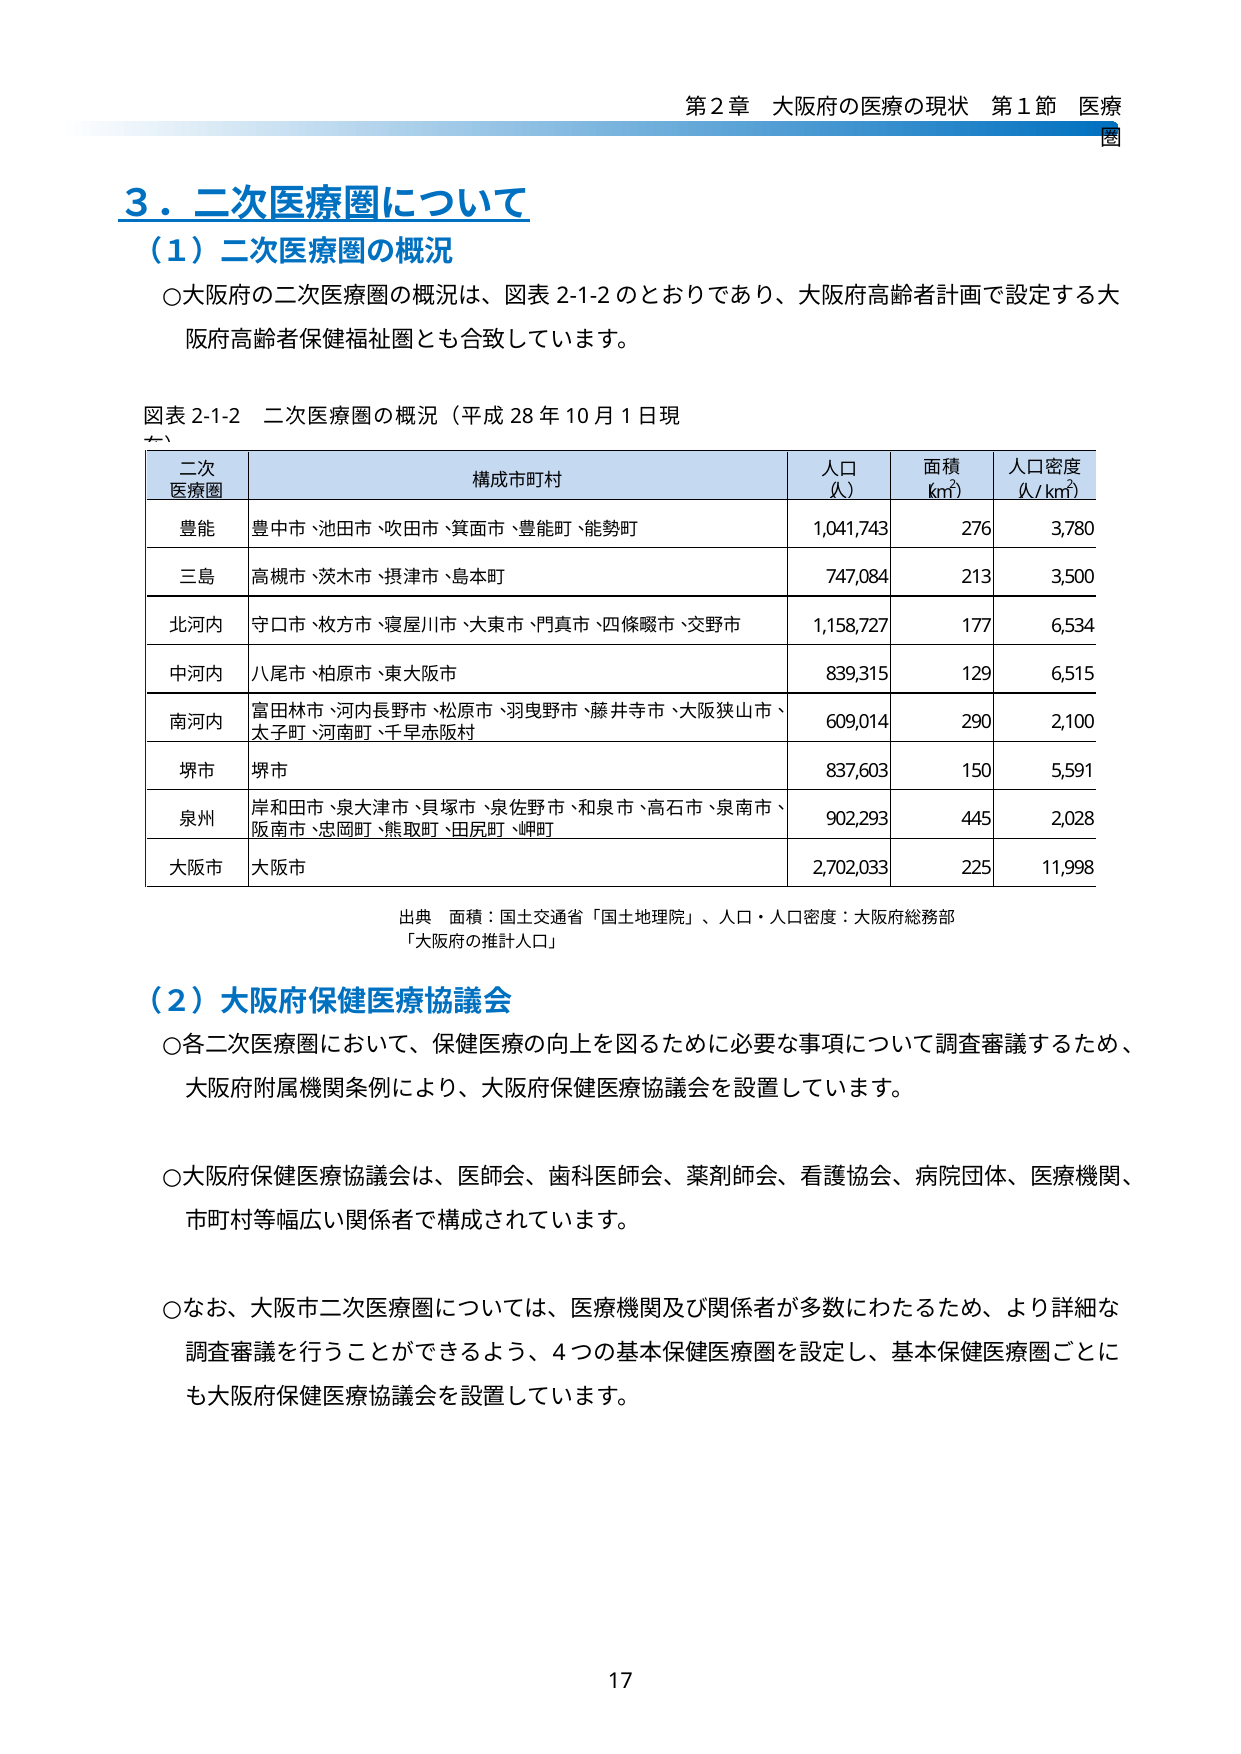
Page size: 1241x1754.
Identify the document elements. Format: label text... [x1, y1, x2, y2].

text ○大阪府保健医療協議会は、医師会、歯科医師会、薬剤師会、看護協会、病院団体、医療機関、市町村等幅広い関係者で構成されています。 [162, 1152, 1122, 1241]
text ３．二次医療圏について [118, 173, 1122, 227]
text ○各二次医療圏において、保健医療の向上を図るために必要な事項について調査審議するため、大阪府附属機関条例により、大阪府保健医療協議会を設置しています。 [162, 1020, 1122, 1108]
text ○大阪府の二次医療圏の概況は、図表2-1-2のとおりであり、大阪府高齢者計画で設定する大阪府高齢者保健福祉圏とも合致しています。 [162, 271, 1122, 359]
text ○なお、大阪市二次医療圏については、医療機関及び関係者が多数にわたるため、より詳細な調査審議を行うことができるよう、4つの基本保健医療圏を設定し、基本保健医療圏ごとにも大阪府保健医療協議会を設置しています。 [162, 1285, 1122, 1417]
text （１）二次医療圏の概況 [118, 227, 1122, 271]
text （２）大阪府保健医療協議会 [118, 976, 1122, 1020]
